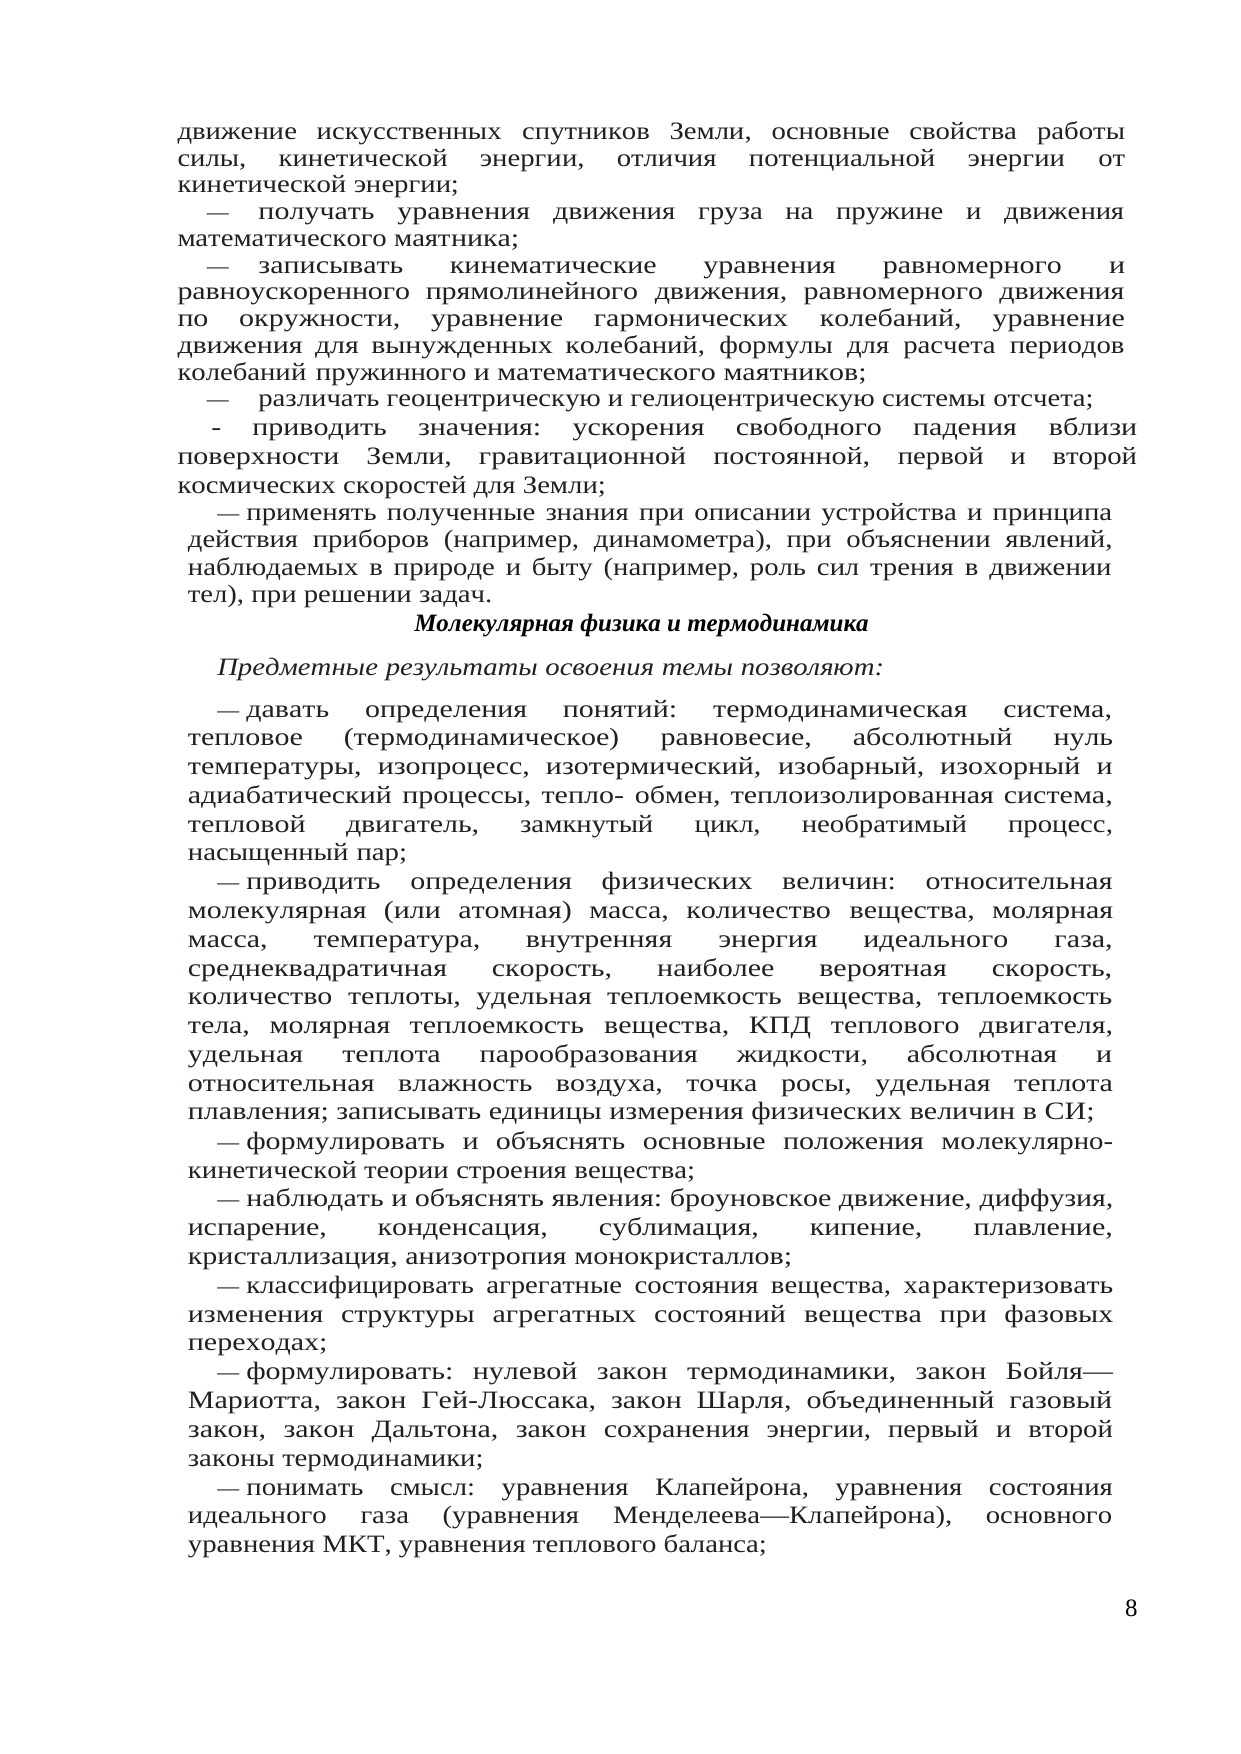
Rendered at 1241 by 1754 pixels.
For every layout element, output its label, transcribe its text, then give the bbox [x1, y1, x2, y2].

list давать определения понятий: термодинамическая система, тепловое (термодинамическое) равновесие, абсолютный нуль температуры, изопроцесс, изотермический, изобарный, изохорный и адиабатический процессы, тепло- обмен, теплоизолированная система, тепловой двигатель, замкнутый цикл, необратимый процесс, насыщенный пар; [188, 694, 1113, 866]
list наблюдать и объяснять явления: броуновское движение, диффузия, испарение, конденсация, сублимация, кипение, плавление, кристаллизация, анизотропия монокристаллов; [188, 1183, 1113, 1270]
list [177, 118, 1125, 198]
text Предметные результаты освоения темы позволяют: [217, 652, 1137, 681]
list получать уравнения движения груза на пружине и движения математического маятника; [177, 198, 1125, 252]
list понимать смысл: уравнения Клапейрона, уравнения состояния идеального газа (уравнения Менделеева—Клапейрона), основного уравнения МКТ, уравнения теплового баланса; [188, 1472, 1113, 1558]
text - приводить значения: ускорения свободного падения вблизи поверхности Земли, гравитационной постоянной, первой и второй космических скоростей для Земли; [177, 412, 1137, 498]
list приводить определения физических величин: относительная молекулярная (или атомная) масса, количество вещества, молярная масса, температура, внутренняя энергия идеального газа, среднеквадратичная скорость, наиболее вероятная скорость, количество теплоты, удельная теплоемкость вещества, теплоемкость тела, молярная теплоемкость вещества, КПД теплового двигателя, удельная теплота парообразования жидкости, абсолютная и относительная влажность воздуха, точка росы, удельная теплота плавления; записывать единицы измерения физических величин в СИ; [188, 866, 1113, 1125]
list записывать кинематические уравнения равномерного и равноускоренного прямолинейного движения, равномерного движения по окружности, уравнение гармонических колебаний, уравнение движения для вынужденных колебаний, формулы для расчета периодов колебаний пружинного и математического маятников; [177, 252, 1125, 386]
list классифицировать агрегатные состояния вещества, характеризовать изменения структуры агрегатных состояний вещества при фазовых переходах; [188, 1270, 1113, 1356]
list различать геоцентрическую и гелиоцентрическую системы отсчета; [177, 386, 1125, 412]
subtitle Молекулярная физика и термодинамика [259, 608, 1023, 637]
list применять полученные знания при описании устройства и принципа действия приборов (например, динамометра), при объяснении явлений, наблюдаемых в природе и быту (например, роль сил трения в движении тел), при решении задач. [188, 498, 1113, 608]
list формулировать и объяснять основные положения молекулярно-кинетической теории строения вещества; [188, 1126, 1113, 1183]
list формулировать: нулевой закон термодинамики, закон Бойля—Мариотта, закон Гей-Люссака, закон Шарля, объединенный газовый закон, закон Дальтона, закон сохранения энергии, первый и второй законы термодинамики; [188, 1356, 1113, 1471]
